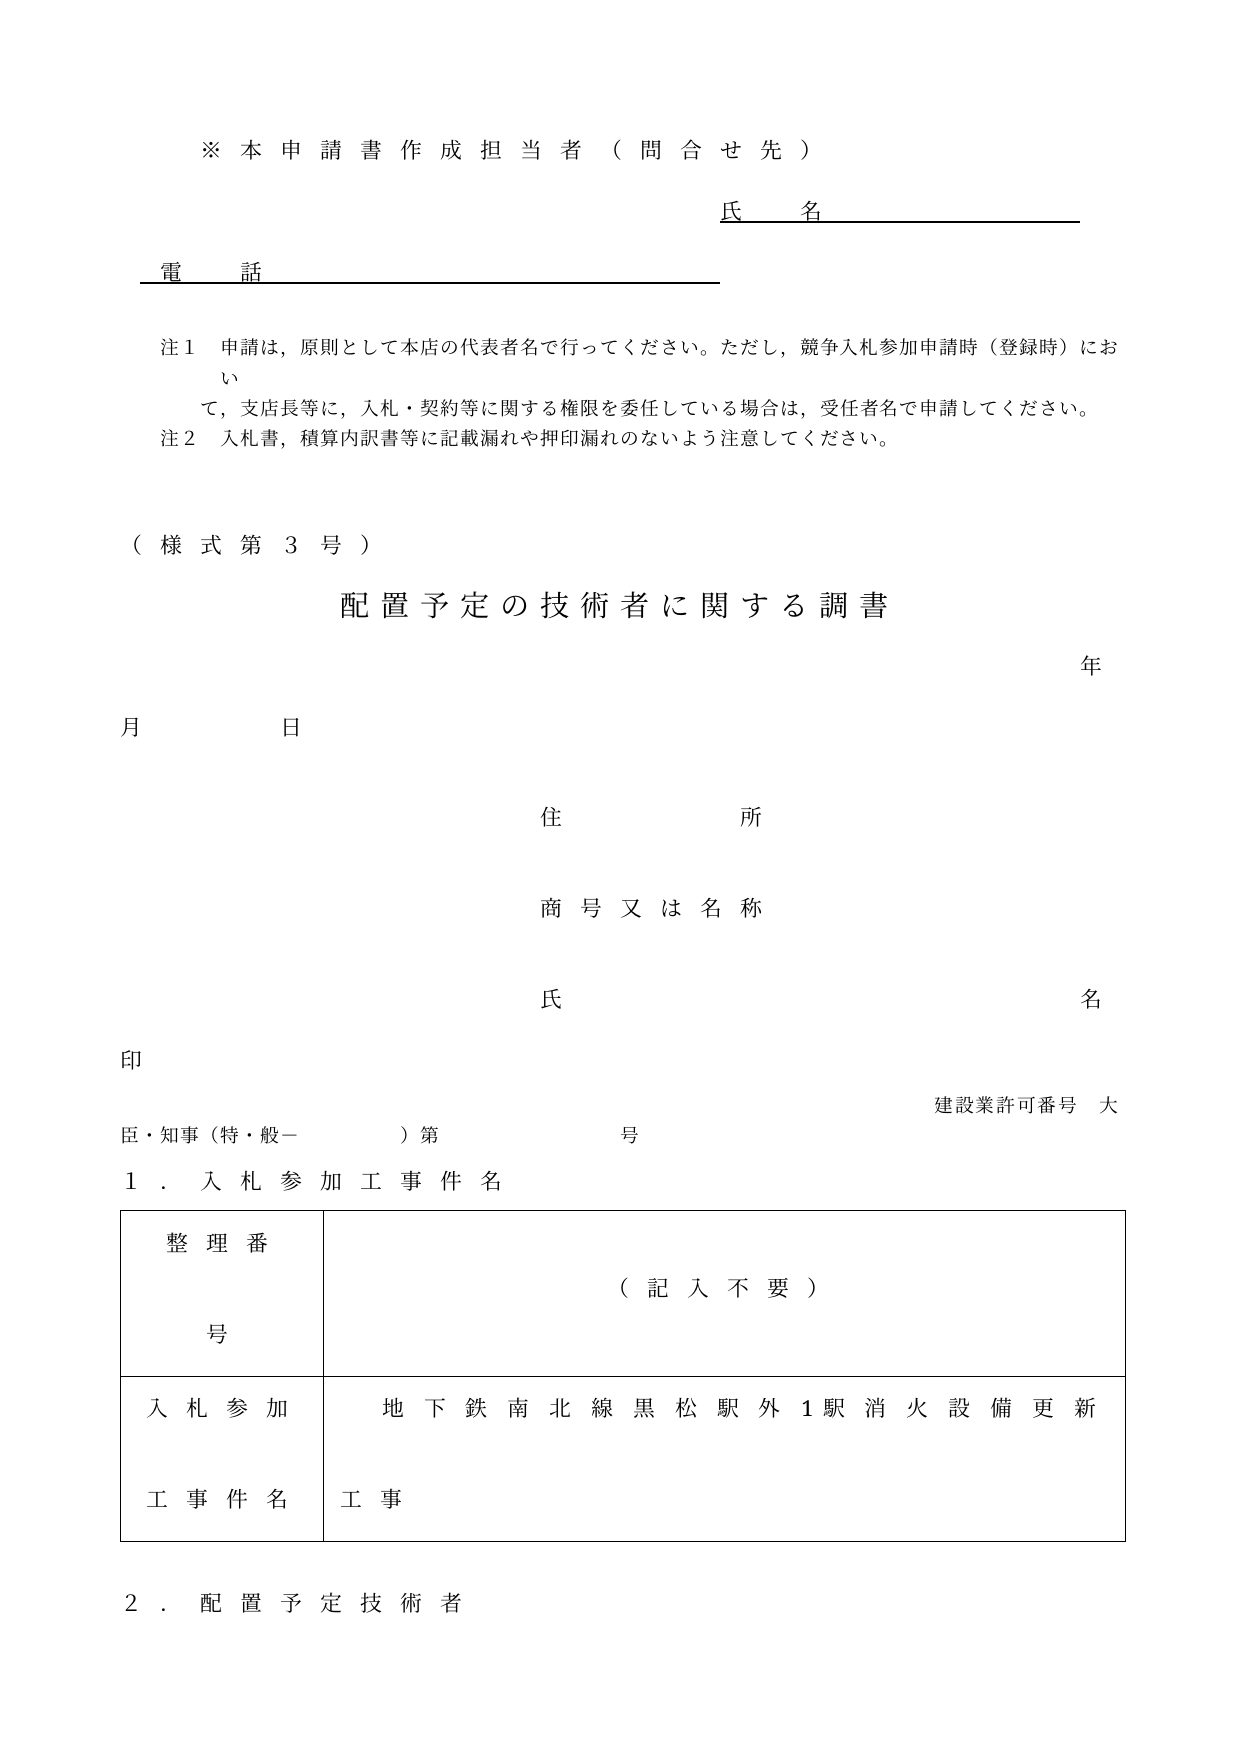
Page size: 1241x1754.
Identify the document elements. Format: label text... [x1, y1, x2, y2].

text （様式第３号） [120, 513, 1120, 574]
table_header 整理番号 [121, 1211, 323, 1376]
text 商号又は名称 [120, 877, 1120, 938]
text ２．配置予定技術者 [120, 1572, 1120, 1633]
text 氏 名 印 [120, 968, 1120, 1089]
text 氏 名 電 話 [120, 180, 1110, 301]
text て，支店長等に，入札・契約等に関する権限を委任している場合は，受任者名で申請してください。 [189, 392, 1120, 422]
text 住 所 [120, 786, 1120, 847]
text １．入札参加工事件名 [120, 1150, 1120, 1210]
table_cell 入札参加工事件名 [121, 1377, 323, 1541]
text ※本申請書作成担当者（問合せ先） [120, 119, 1075, 180]
table_header （記入不要） [324, 1211, 1125, 1376]
text 注１ 申請は，原則として本店の代表者名で行ってください。ただし，競争入札参加申請時（登録時）におい [155, 331, 1120, 392]
table_cell 地下鉄南北線黒松駅外1駅消火設備更新工事 [324, 1377, 1125, 1541]
text 建設業許可番号 大臣・知事（特・般－ ）第 号 [120, 1089, 1120, 1150]
text 配置予定の技術者に関する調書 [120, 574, 1120, 634]
text 年 月 日 [120, 634, 1120, 756]
text 注２ 入札書，積算内訳書等に記載漏れや押印漏れのないよう注意してください。 [120, 422, 1120, 453]
